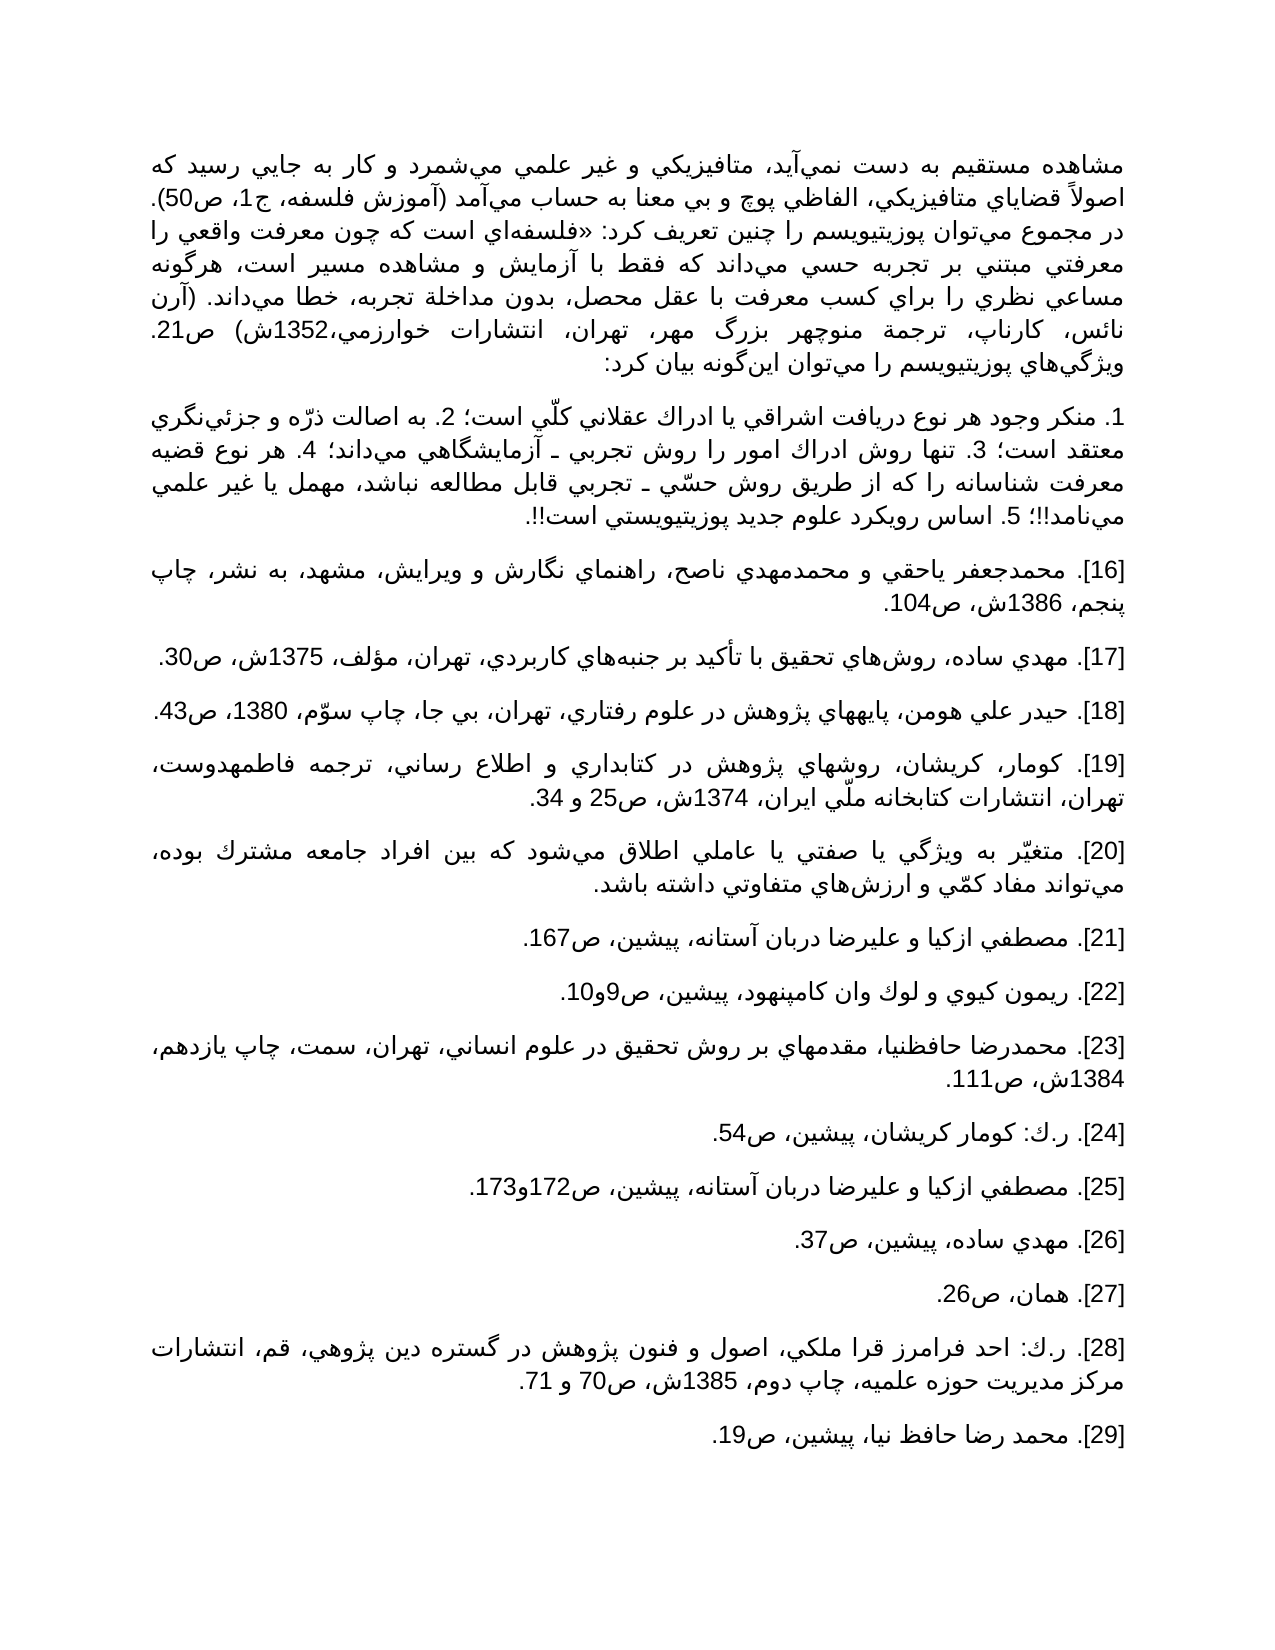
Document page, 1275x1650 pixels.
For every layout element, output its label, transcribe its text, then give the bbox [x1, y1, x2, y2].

text [28]. ر.ك: احد فرامرز قرا ملكي، اصول و فنون پژوهش در گستره دين پژوهي، قم، انتشارات مركز مديريت حوزه علميه، چاپ دوم، 1385ش، ص70 و 71. [150, 1333, 1125, 1395]
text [150, 150, 1125, 377]
text [18]. حيدر علي هومن، پايه‏هاي پژوهش در علوم رفتاري، تهران، بي جا، چاپ سوّم، 1380، ص43. [150, 696, 1125, 724]
text [24]. ر.ك: كومار كريشان، پيشين، ص54. [150, 1118, 1125, 1147]
text 1. منكر وجود هر نوع دريافت اشراقي يا ادراك عقلاني كلّي است؛ 2. به اصالت ذرّه و جزئي‌نگري معتقد است؛ 3. تنها روش ادراك امور را روش تجربي ـ آزمايشگاهي مي‌داند؛ 4. هر نوع قضيه معرفت شناسانه را كه از طريق روش حسّي ـ تجربي قابل مطالعه نباشد، مهمل يا غير علمي مي‌نامد!!؛ 5. اساس رويكرد علوم جديد پوزيتيويستي است!!. [150, 402, 1125, 530]
text [23]. محمدرضا حافظ‏نيا، مقدمه‏اي بر روش تحقيق در علوم انساني، تهران، سمت، چاپ يازدهم، 1384ش، ص111. [150, 1031, 1125, 1093]
text [21]. مصطفي ازكيا و عليرضا دربان آستانه، پيشين، ص167. [150, 923, 1125, 952]
text [26]. مهدي ساده، پيشين، ص37. [150, 1226, 1125, 1254]
text [16]. محمدجعفر ياحقي و محمدمهدي ناصح، راهنماي نگارش و ويرايش، مشهد، به نشر، چاپ پنجم، 1386ش، ص104. [150, 555, 1125, 617]
text [27]. همان، ص26. [150, 1279, 1125, 1308]
text [17]. مهدي ساده، روش‌هاي تحقيق با تأكيد بر جنبه‌هاي كاربردي، تهران، مؤلف، 1375ش، ص30. [150, 642, 1125, 671]
text [19]. كومار، كريشان، روش‏هاي پژوهش در كتابداري و اطلاع رساني، ترجمه فاطمه‏دوست، تهران، انتشارات كتابخانه ملّي ايران، 1374ش، ص25 و 34. [150, 749, 1125, 811]
text [25]. مصطفي ازكيا و عليرضا دربان آستانه، پيشين، ص172و173. [150, 1172, 1125, 1200]
text [20]. متغيّر به ويژگي يا صفتي يا عاملي اطلاق مي‌شود كه بين افراد جامعه مشترك بوده، مي‌تواند مفاد كمّي و ارزش‌هاي متفاوتي داشته باشد. [150, 836, 1125, 898]
text [29]. محمد رضا حافظ ‏نيا، پيشين، ص19. [150, 1420, 1125, 1449]
text [22]. ريمون كيوي و لوك وان كامپنهود، پيشين، ص9و10. [150, 977, 1125, 1006]
